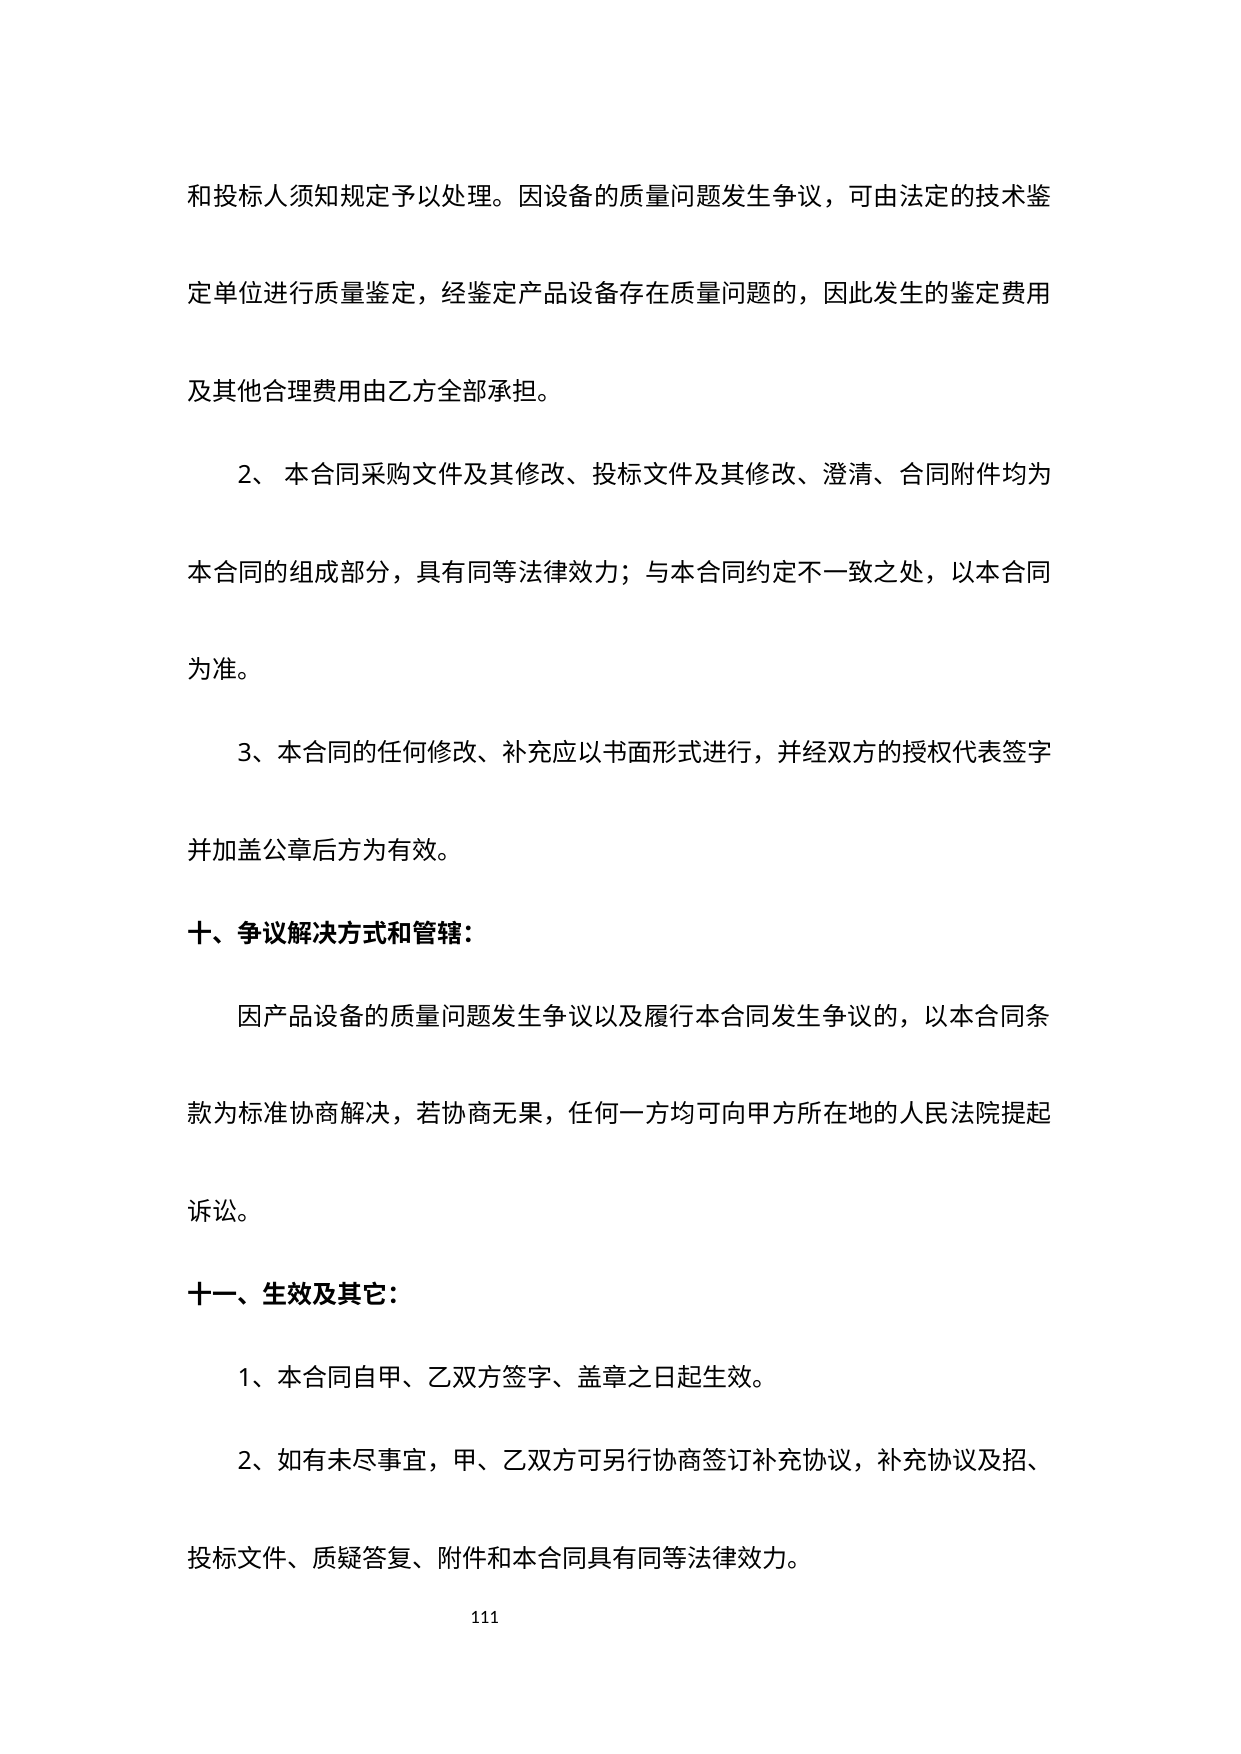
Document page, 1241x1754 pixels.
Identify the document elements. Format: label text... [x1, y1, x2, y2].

text 十一、生效及其它： [187, 1260, 1053, 1325]
text 十、争议解决方式和管辖： [187, 899, 1053, 964]
text 因产品设备的质量问题发生争议以及履行本合同发生争议的，以本合同条款为标准协商解决，若协商无果，任何一方均可向甲方所在地的人民法院提起诉讼。 [187, 982, 1053, 1242]
text 1、本合同自甲、乙双方签字、盖章之日起生效。 [187, 1343, 1053, 1408]
text 3、本合同的任何修改、补充应以书面形式进行，并经双方的授权代表签字并加盖公章后方为有效。 [187, 718, 1053, 881]
text 2、 本合同采购文件及其修改、投标文件及其修改、澄清、合同附件均为本合同的组成部分，具有同等法律效力；与本合同约定不一致之处，以本合同为准。 [187, 440, 1053, 700]
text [187, 162, 1053, 422]
text 2、如有未尽事宜，甲、乙双方可另行协商签订补充协议，补充协议及招、投标文件、质疑答复、附件和本合同具有同等法律效力。 [187, 1426, 1053, 1589]
